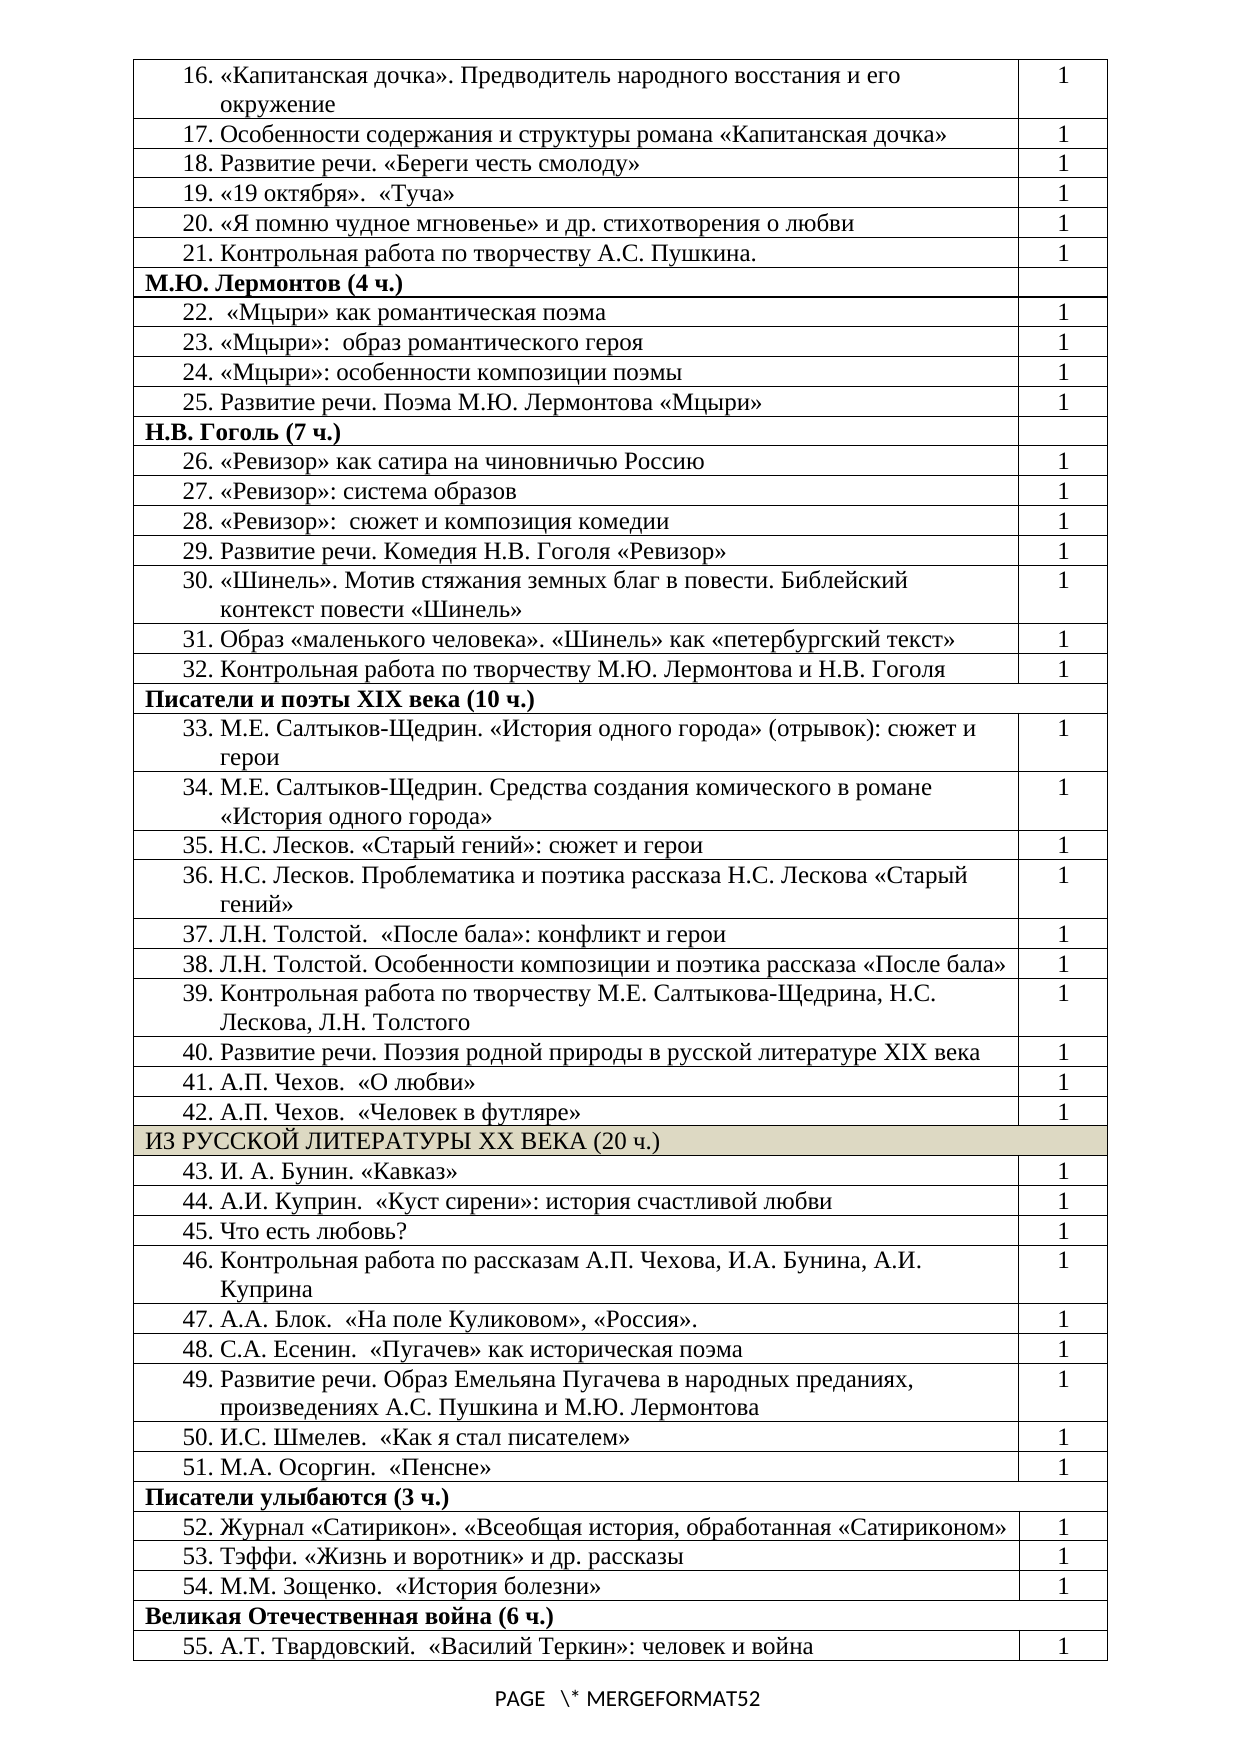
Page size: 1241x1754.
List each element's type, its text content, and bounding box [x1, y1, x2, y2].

table_cell Н.С. Лесков. Проблематика и поэтика рассказа Н.С. Лескова «Старый гений» [134, 860, 1018, 918]
table_cell 1 [1019, 1364, 1107, 1421]
table_cell Развитие речи. Образ Емельяна Пугачева в народных преданиях, произведениях А.С. Пушкина и М.Ю. Лермонтова [134, 1364, 1018, 1421]
table_cell [1019, 268, 1107, 296]
table_cell 1 [1019, 1037, 1107, 1066]
table_cell А.А. Блок. «На поле Куликовом», «Россия». [134, 1304, 1018, 1333]
table_cell С.А. Есенин. «Пугачев» как историческая поэма [134, 1334, 1018, 1363]
table_cell 1 [1019, 979, 1107, 1036]
table_cell 1 [1019, 714, 1107, 771]
table_cell 1 [1019, 506, 1107, 535]
table_cell Что есть любовь? [134, 1216, 1018, 1244]
table_cell «Ревизор»: система образов [134, 476, 1018, 505]
table_cell «Шинель». Мотив стяжания земных благ в повести. Библейский контекст повести «Шинель» [134, 566, 1018, 623]
table_cell 1 [1020, 1571, 1107, 1600]
table_cell М.А. Осоргин. «Пенсне» [134, 1452, 1018, 1481]
table_cell М.М. Зощенко. «История болезни» [134, 1571, 1019, 1600]
table_cell 1 [1019, 831, 1107, 859]
table_cell А.И. Куприн. «Куст сирени»: история счастливой любви [134, 1186, 1018, 1215]
table_cell Контрольная работа по творчеству А.С. Пушкина. [134, 238, 1018, 267]
table_cell Писатели и поэты XIX века (10 ч.) [134, 684, 1107, 712]
table_cell «Капитанская дочка». Предводитель народного восстания и его окружение [134, 60, 1018, 118]
table_cell [1019, 417, 1107, 445]
table_cell 1 [1020, 1631, 1107, 1659]
table_cell Писатели улыбаются (3 ч.) [134, 1482, 1107, 1511]
table_cell 1 [1019, 654, 1107, 683]
table_cell ИЗ РУССКОЙ ЛИТЕРАТУРЫ XX ВЕКА (20 ч.) [134, 1126, 1107, 1155]
table_cell «Мцыри»: особенности композиции поэмы [134, 357, 1018, 386]
table_cell 1 [1019, 566, 1107, 623]
table_cell Развитие речи. Комедия Н.В. Гоголя «Ревизор» [134, 536, 1018, 564]
table_cell 1 [1020, 1541, 1107, 1570]
table_cell Тэффи. «Жизнь и воротник» и др. рассказы [134, 1541, 1019, 1570]
table_cell 1 [1020, 1512, 1107, 1540]
table_cell 1 [1019, 238, 1107, 267]
table_cell 1 [1019, 1422, 1107, 1451]
table_cell 1 [1019, 1246, 1107, 1303]
table_cell 1 [1019, 149, 1107, 177]
table_cell 1 [1019, 1067, 1107, 1096]
table_cell 1 [1019, 624, 1107, 653]
table_cell 1 [1019, 327, 1107, 356]
table_cell 1 [1019, 949, 1107, 977]
table_cell Образ «маленького человека». «Шинель» как «петербургский текст» [134, 624, 1018, 653]
table_cell 1 [1019, 387, 1107, 416]
table_cell «Ревизор»: сюжет и композиция комедии [134, 506, 1018, 535]
table_cell М.Е. Салтыков-Щедрин. «История одного города» (отрывок): сюжет и герои [134, 714, 1018, 771]
table_cell Н.С. Лесков. «Старый гений»: сюжет и герои [134, 831, 1018, 859]
table_cell «Мцыри» как романтическая поэма [134, 298, 1018, 326]
table_cell «Ревизор» как сатира на чиновничью Россию [134, 446, 1018, 475]
table_cell 1 [1019, 1186, 1107, 1215]
table_cell Контрольная работа по творчеству М.Ю. Лермонтова и Н.В. Гоголя [134, 654, 1018, 683]
table_cell Контрольная работа по творчеству М.Е. Салтыкова-Щедрина, Н.С. Лескова, Л.Н. Толстого [134, 979, 1018, 1036]
table_cell 1 [1019, 476, 1107, 505]
table_cell «Мцыри»: образ романтического героя [134, 327, 1018, 356]
table_cell М.Е. Салтыков-Щедрин. Средства создания комического в романе «История одного города» [134, 772, 1018, 829]
table_cell 1 [1019, 178, 1107, 207]
table_cell Контрольная работа по рассказам А.П. Чехова, И.А. Бунина, А.И. Куприна [134, 1246, 1018, 1303]
table_cell 1 [1019, 1216, 1107, 1244]
table_cell 1 [1019, 536, 1107, 564]
table_cell 1 [1019, 860, 1107, 918]
table_cell Л.Н. Толстой. «После бала»: конфликт и герои [134, 919, 1018, 948]
table_cell Особенности содержания и структуры романа «Капитанская дочка» [134, 119, 1018, 147]
table_cell «Я помню чудное мгновенье» и др. стихотворения о любви [134, 208, 1018, 237]
table_cell 1 [1019, 60, 1107, 118]
table_cell Н.В. Гоголь (7 ч.) [134, 417, 1018, 445]
table_cell 1 [1019, 1304, 1107, 1333]
table_cell 1 [1019, 208, 1107, 237]
table_cell Развитие речи. Поэзия родной природы в русской литературе XIX века [134, 1037, 1018, 1066]
table_cell Развитие речи. «Береги честь смолоду» [134, 149, 1018, 177]
table_cell И. А. Бунин. «Кавказ» [134, 1156, 1018, 1185]
table_cell 1 [1019, 919, 1107, 948]
table_cell Развитие речи. Поэма М.Ю. Лермонтова «Мцыри» [134, 387, 1018, 416]
table_cell И.С. Шмелев. «Как я стал писателем» [134, 1422, 1018, 1451]
table_cell 1 [1019, 1097, 1107, 1125]
table_cell А.П. Чехов. «О любви» [134, 1067, 1018, 1096]
table_cell 1 [1019, 298, 1107, 326]
table_cell А.П. Чехов. «Человек в футляре» [134, 1097, 1018, 1125]
table_cell 1 [1019, 1334, 1107, 1363]
table_cell 1 [1019, 1156, 1107, 1185]
table_cell Великая Отечественная война (6 ч.) [134, 1601, 1107, 1630]
table_cell 1 [1019, 1452, 1107, 1481]
table_cell «19 октября». «Туча» [134, 178, 1018, 207]
table_cell 1 [1019, 446, 1107, 475]
table_cell 1 [1019, 357, 1107, 386]
table_cell Л.Н. Толстой. Особенности композиции и поэтика рассказа «После бала» [134, 949, 1018, 977]
table_cell Журнал «Сатирикон». «Всеобщая история, обработанная «Сатириконом» [134, 1512, 1019, 1540]
table_cell А.Т. Твардовский. «Василий Теркин»: человек и война [134, 1631, 1019, 1659]
table_cell 1 [1019, 772, 1107, 829]
table_cell М.Ю. Лермонтов (4 ч.) [134, 268, 1018, 296]
table_cell 1 [1019, 119, 1107, 147]
